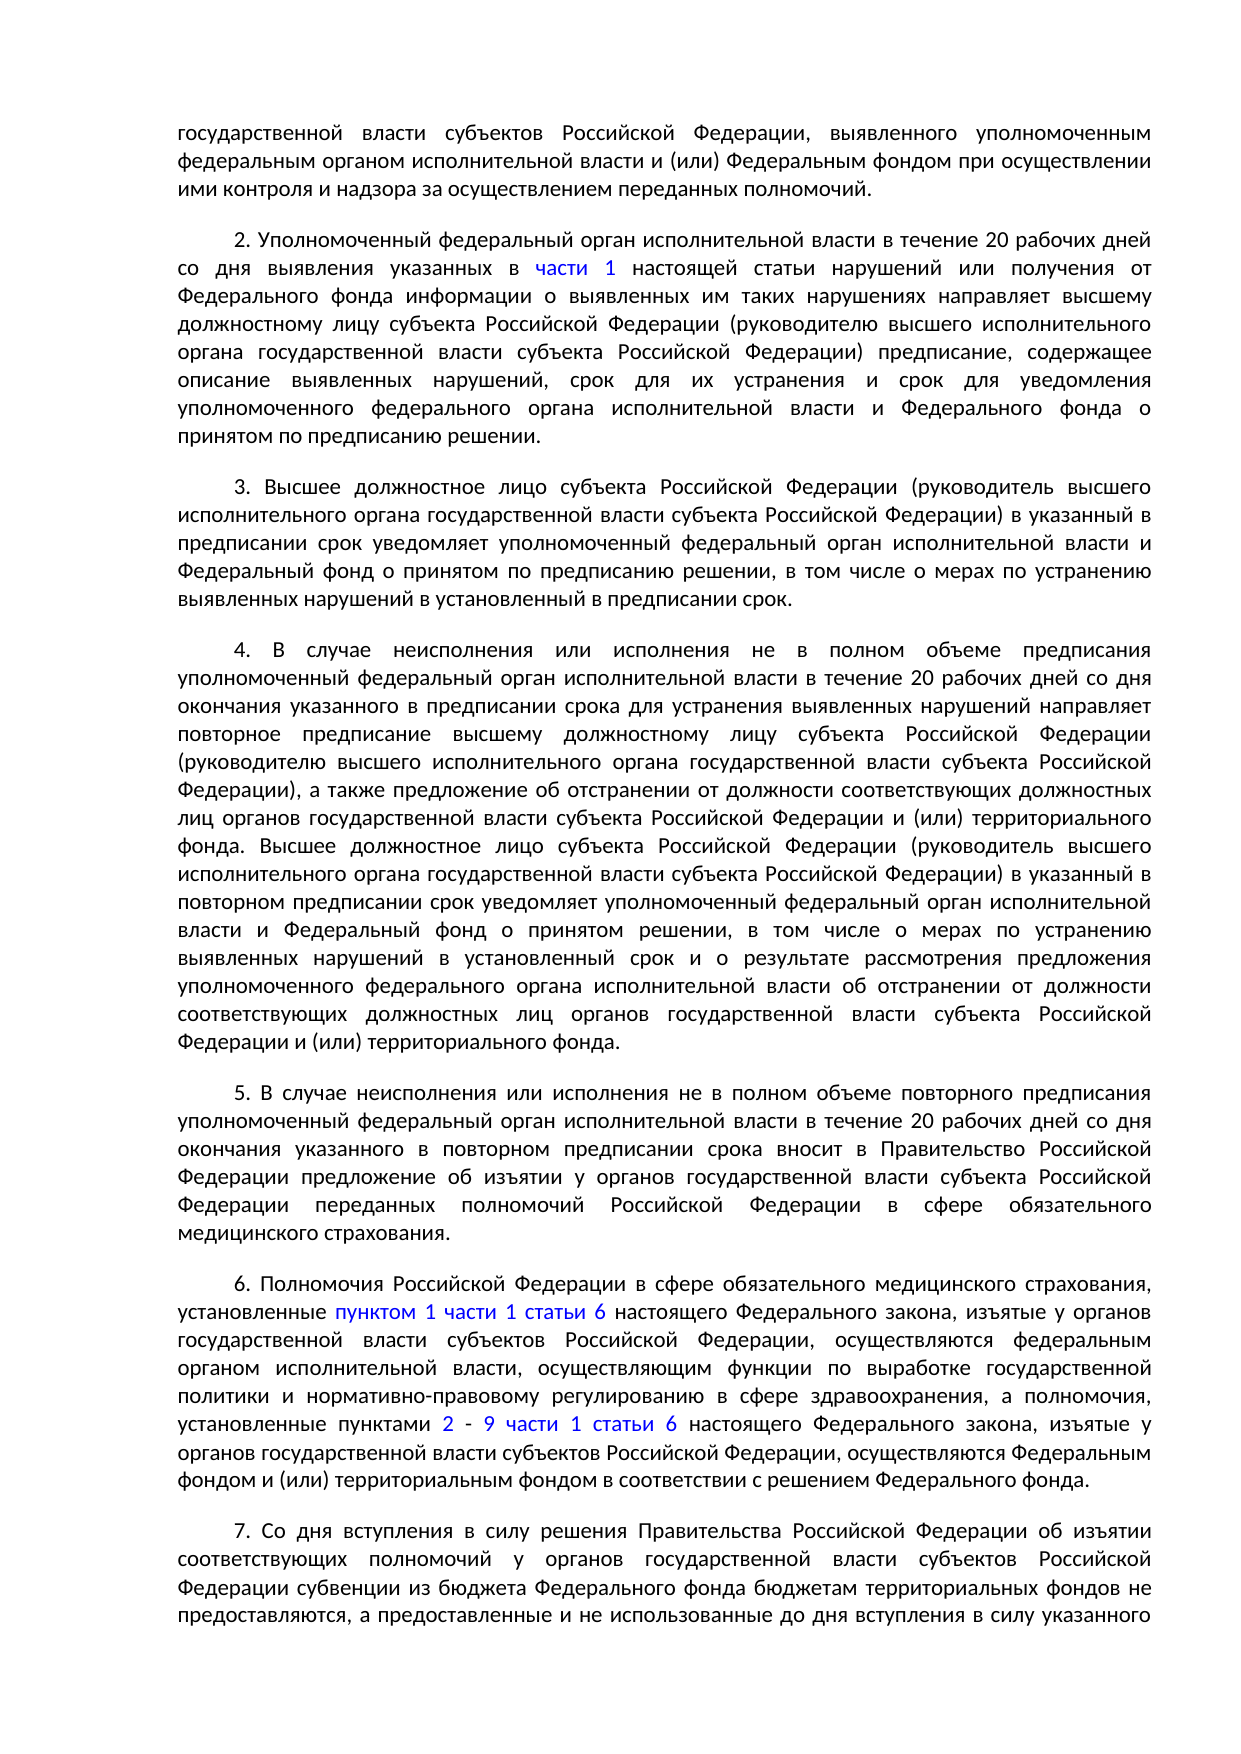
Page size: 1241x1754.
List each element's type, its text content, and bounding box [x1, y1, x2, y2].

text 6. Полномочия Российской Федерации в сфере обязательного медицинского страхования, установленные пунктом 1 части 1 статьи 6 настоящего Федерального закона, изъятые у органов государственной власти субъектов Российской Федерации, осуществляются федеральным органом исполнительной власти, осуществляющим функции по выработке государственной политики и нормативно-правовому регулированию в сфере здравоохранения, а полномочия, установленные пунктами 2 - 9 части 1 статьи 6 настоящего Федерального закона, изъятые у органов государственной власти субъектов Российской Федерации, осуществляются Федеральным фондом и (или) территориальным фондом в соответствии с решением Федерального фонда. [177, 1269, 1152, 1494]
text 4. В случае неисполнения или исполнения не в полном объеме предписания уполномоченный федеральный орган исполнительной власти в течение 20 рабочих дней со дня окончания указанного в предписании срока для устранения выявленных нарушений направляет повторное предписание высшему должностному лицу субъекта Российской Федерации (руководителю высшего исполнительного органа государственной власти субъекта Российской Федерации), а также предложение об отстранении от должности соответствующих должностных лиц органов государственной власти субъекта Российской Федерации и (или) территориального фонда. Высшее должностное лицо субъекта Российской Федерации (руководитель высшего исполнительного органа государственной власти субъекта Российской Федерации) в указанный в повторном предписании срок уведомляет уполномоченный федеральный орган исполнительной власти и Федеральный фонд о принятом решении, в том числе о мерах по устранению выявленных нарушений в установленный срок и о результате рассмотрения предложения уполномоченного федерального органа исполнительной власти об отстранении от должности соответствующих должностных лиц органов государственной власти субъекта Российской Федерации и (или) территориального фонда. [177, 635, 1152, 1056]
text 5. В случае неисполнения или исполнения не в полном объеме повторного предписания уполномоченный федеральный орган исполнительной власти в течение 20 рабочих дней со дня окончания указанного в повторном предписании срока вносит в Правительство Российской Федерации предложение об изъятии у органов государственной власти субъекта Российской Федерации переданных полномочий Российской Федерации в сфере обязательного медицинского страхования. [177, 1078, 1152, 1247]
text 3. Высшее должностное лицо субъекта Российской Федерации (руководитель высшего исполнительного органа государственной власти субъекта Российской Федерации) в указанный в предписании срок уведомляет уполномоченный федеральный орган исполнительной власти и Федеральный фонд о принятом по предписанию решении, в том числе о мерах по устранению выявленных нарушений в установленный в предписании срок. [177, 472, 1152, 612]
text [177, 1517, 1152, 1629]
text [177, 118, 1152, 202]
text 2. Уполномоченный федеральный орган исполнительной власти в течение 20 рабочих дней со дня выявления указанных в части 1 настоящей статьи нарушений или получения от Федерального фонда информации о выявленных им таких нарушениях направляет высшему должностному лицу субъекта Российской Федерации (руководителю высшего исполнительного органа государственной власти субъекта Российской Федерации) предписание, содержащее описание выявленных нарушений, срок для их устранения и срок для уведомления уполномоченного федерального органа исполнительной власти и Федерального фонда о принятом по предписанию решении. [177, 225, 1152, 449]
